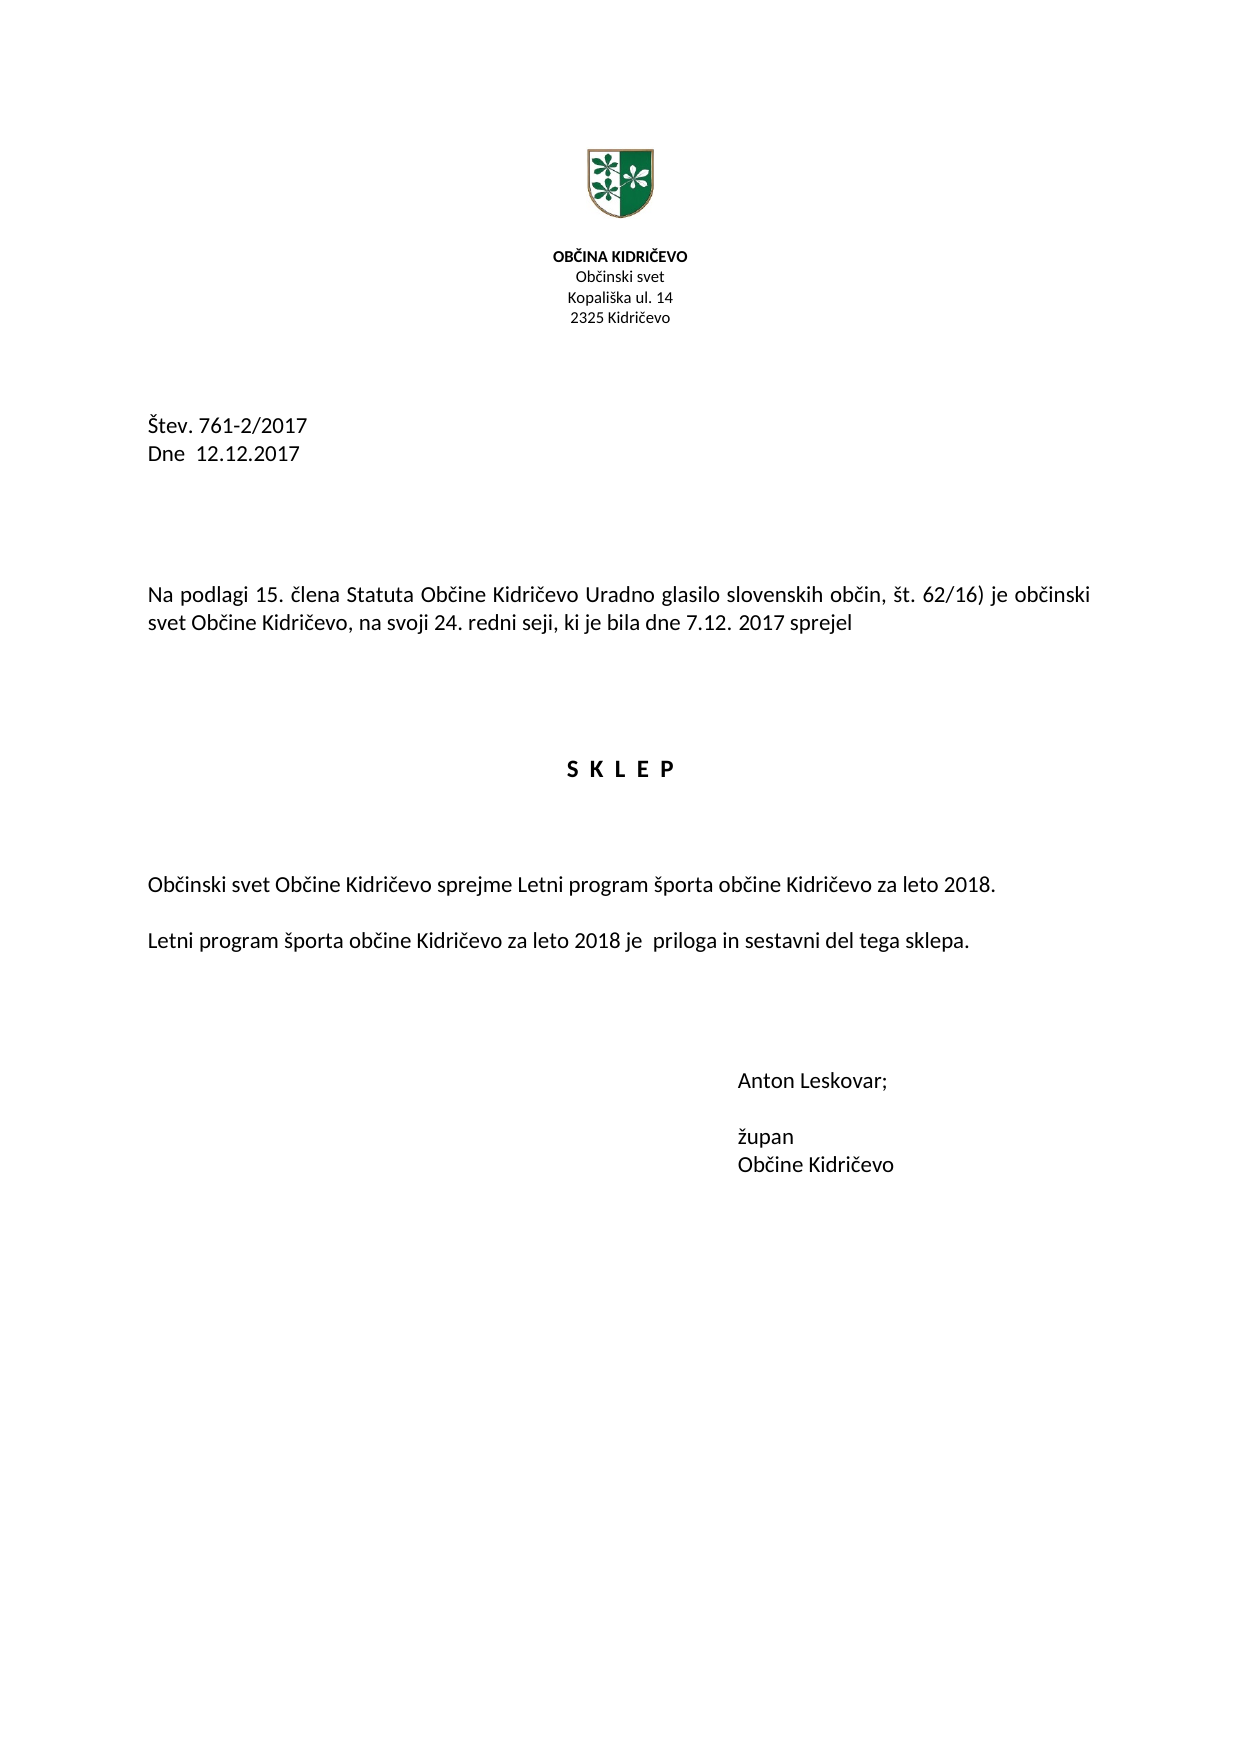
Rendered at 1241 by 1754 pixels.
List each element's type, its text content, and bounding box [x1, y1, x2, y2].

text 2325 Kidričevo [148, 307, 1093, 327]
text Letni program športa občine Kidričevo za leto 2018 je priloga in sestavni del tega sklepa. [148, 926, 1093, 954]
text župan [148, 1122, 1093, 1150]
text Občine Kidričevo [148, 1150, 1093, 1178]
text Občinski svet [148, 267, 1093, 287]
picture [586, 147, 655, 219]
text Občinski svet Občine Kidričevo sprejme Letni program športa občine Kidričevo za leto 2018. [148, 870, 1093, 898]
text Na podlagi 15. člena Statuta Občine Kidričevo Uradno glasilo slovenskih občin, št. 62/16) je občinski svet Občine Kidričevo, na svoji 24. redni seji, ki je bila dne 7.12. 2017 sprejel [148, 580, 1093, 636]
text Dne 12.12.2017 [148, 439, 1093, 468]
text Anton Leskovar; [148, 1066, 1093, 1094]
text Kopališka ul. 14 [148, 287, 1093, 307]
text OBČINA KIDRIČEVO [148, 246, 1093, 267]
text Štev. 761-2/2017 [148, 412, 1093, 439]
text S K L E P [148, 753, 1093, 783]
